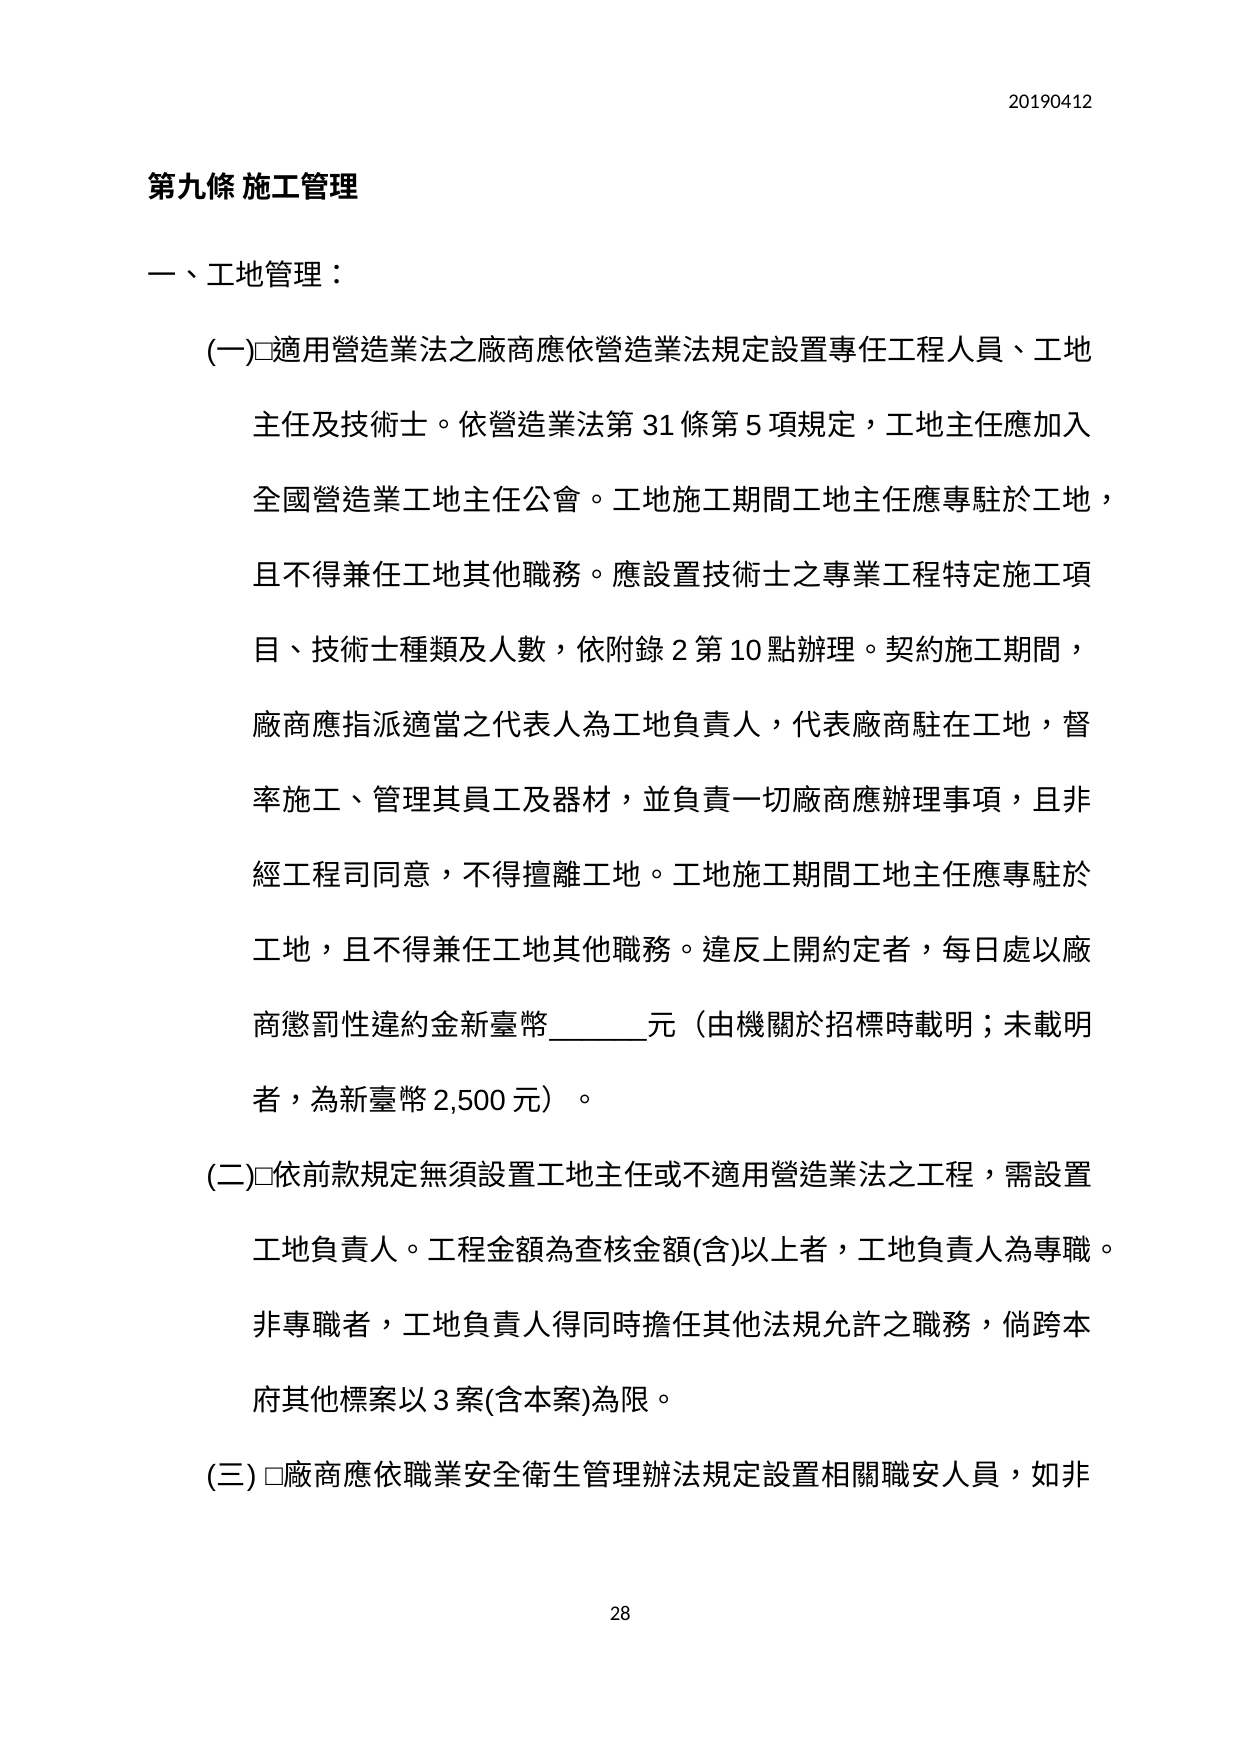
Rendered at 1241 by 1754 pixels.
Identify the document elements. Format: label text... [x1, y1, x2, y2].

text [206, 1435, 1092, 1510]
text (二)□依前款規定無須設置工地主任或不適用營造業法之工程，需設置工地負責人。工程金額為查核金額(含)以上者，工地負責人為專職。非專職者，工地負責人得同時擔任其他法規允許之職務，倘跨本府其他標案以3案(含本案)為限。 [206, 1135, 1092, 1435]
text 一、工地管理： [148, 235, 1092, 310]
subtitle 第九條 施工管理 [148, 148, 1092, 223]
text (一)□適用營造業法之廠商應依營造業法規定設置專任工程人員、工地主任及技術士。依營造業法第31條第5項規定，工地主任應加入全國營造業工地主任公會。工地施工期間工地主任應專駐於工地，且不得兼任工地其他職務。應設置技術士之專業工程特定施工項目、技術士種類及人數，依附錄2第10點辦理。契約施工期間，廠商應指派適當之代表人為工地負責人，代表廠商駐在工地，督率施工、管理其員工及器材，並負責一切廠商應辦理事項，且非經工程司同意，不得擅離工地。工地施工期間工地主任應專駐於工地，且不得兼任工地其他職務。違反上開約定者，每日處以廠商懲罰性違約金新臺幣______元（由機關於招標時載明；未載明者，為新臺幣2,500元）。 [206, 310, 1092, 1135]
